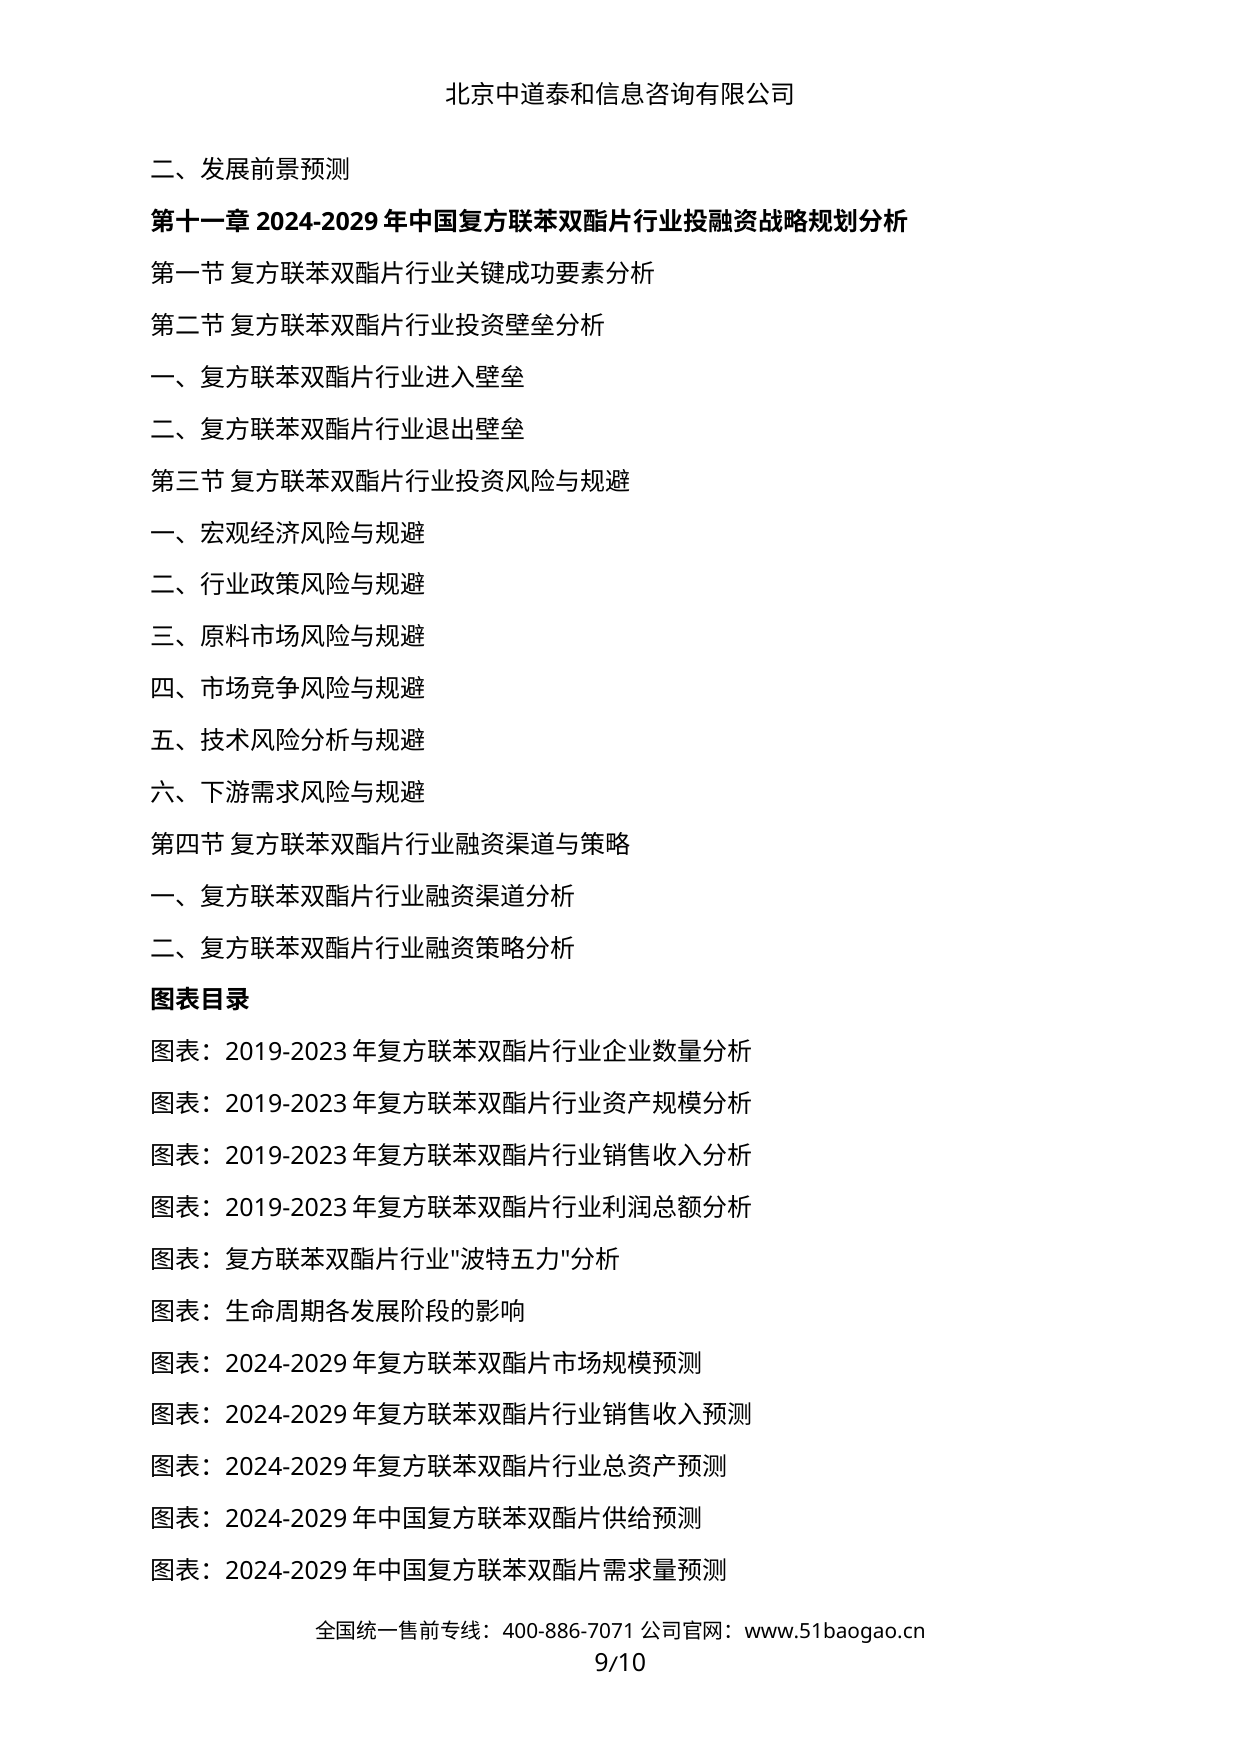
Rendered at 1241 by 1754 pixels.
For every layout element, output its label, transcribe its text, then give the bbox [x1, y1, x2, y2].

text 图表目录 [150, 980, 1090, 1016]
text 图表：2019-2023年复方联苯双酯片行业利润总额分析 [150, 1187, 1090, 1224]
text 第三节 复方联苯双酯片行业投资风险与规避 [150, 461, 1090, 497]
text 图表：生命周期各发展阶段的影响 [150, 1291, 1090, 1327]
text 图表：2019-2023年复方联苯双酯片行业资产规模分析 [150, 1084, 1090, 1120]
text 第二节 复方联苯双酯片行业投资壁垒分析 [150, 306, 1090, 342]
text 二、复方联苯双酯片行业退出壁垒 [150, 409, 1090, 446]
text 图表：2019-2023年复方联苯双酯片行业企业数量分析 [150, 1032, 1090, 1068]
text 图表：2024-2029年复方联苯双酯片行业总资产预测 [150, 1447, 1090, 1483]
text 第十一章 2024-2029年中国复方联苯双酯片行业投融资战略规划分析 [150, 202, 1090, 238]
text 五、技术风险分析与规避 [150, 721, 1090, 757]
text 图表：2024-2029年复方联苯双酯片行业销售收入预测 [150, 1395, 1090, 1431]
text 图表：2024-2029年中国复方联苯双酯片供给预测 [150, 1499, 1090, 1535]
text 二、发展前景预测 [150, 150, 1090, 186]
text 第四节 复方联苯双酯片行业融资渠道与策略 [150, 824, 1090, 861]
text 二、行业政策风险与规避 [150, 565, 1090, 601]
text 六、下游需求风险与规避 [150, 772, 1090, 809]
text 图表：2019-2023年复方联苯双酯片行业销售收入分析 [150, 1136, 1090, 1172]
text 一、复方联苯双酯片行业进入壁垒 [150, 357, 1090, 394]
text 图表：复方联苯双酯片行业"波特五力"分析 [150, 1239, 1090, 1276]
text 四、市场竞争风险与规避 [150, 669, 1090, 705]
text 第一节 复方联苯双酯片行业关键成功要素分析 [150, 254, 1090, 290]
text 图表：2024-2029年复方联苯双酯片市场规模预测 [150, 1343, 1090, 1379]
text 二、复方联苯双酯片行业融资策略分析 [150, 928, 1090, 964]
text 一、宏观经济风险与规避 [150, 513, 1090, 549]
text 三、原料市场风险与规避 [150, 617, 1090, 653]
text 图表：2024-2029年中国复方联苯双酯片需求量预测 [150, 1551, 1090, 1587]
text 一、复方联苯双酯片行业融资渠道分析 [150, 876, 1090, 912]
